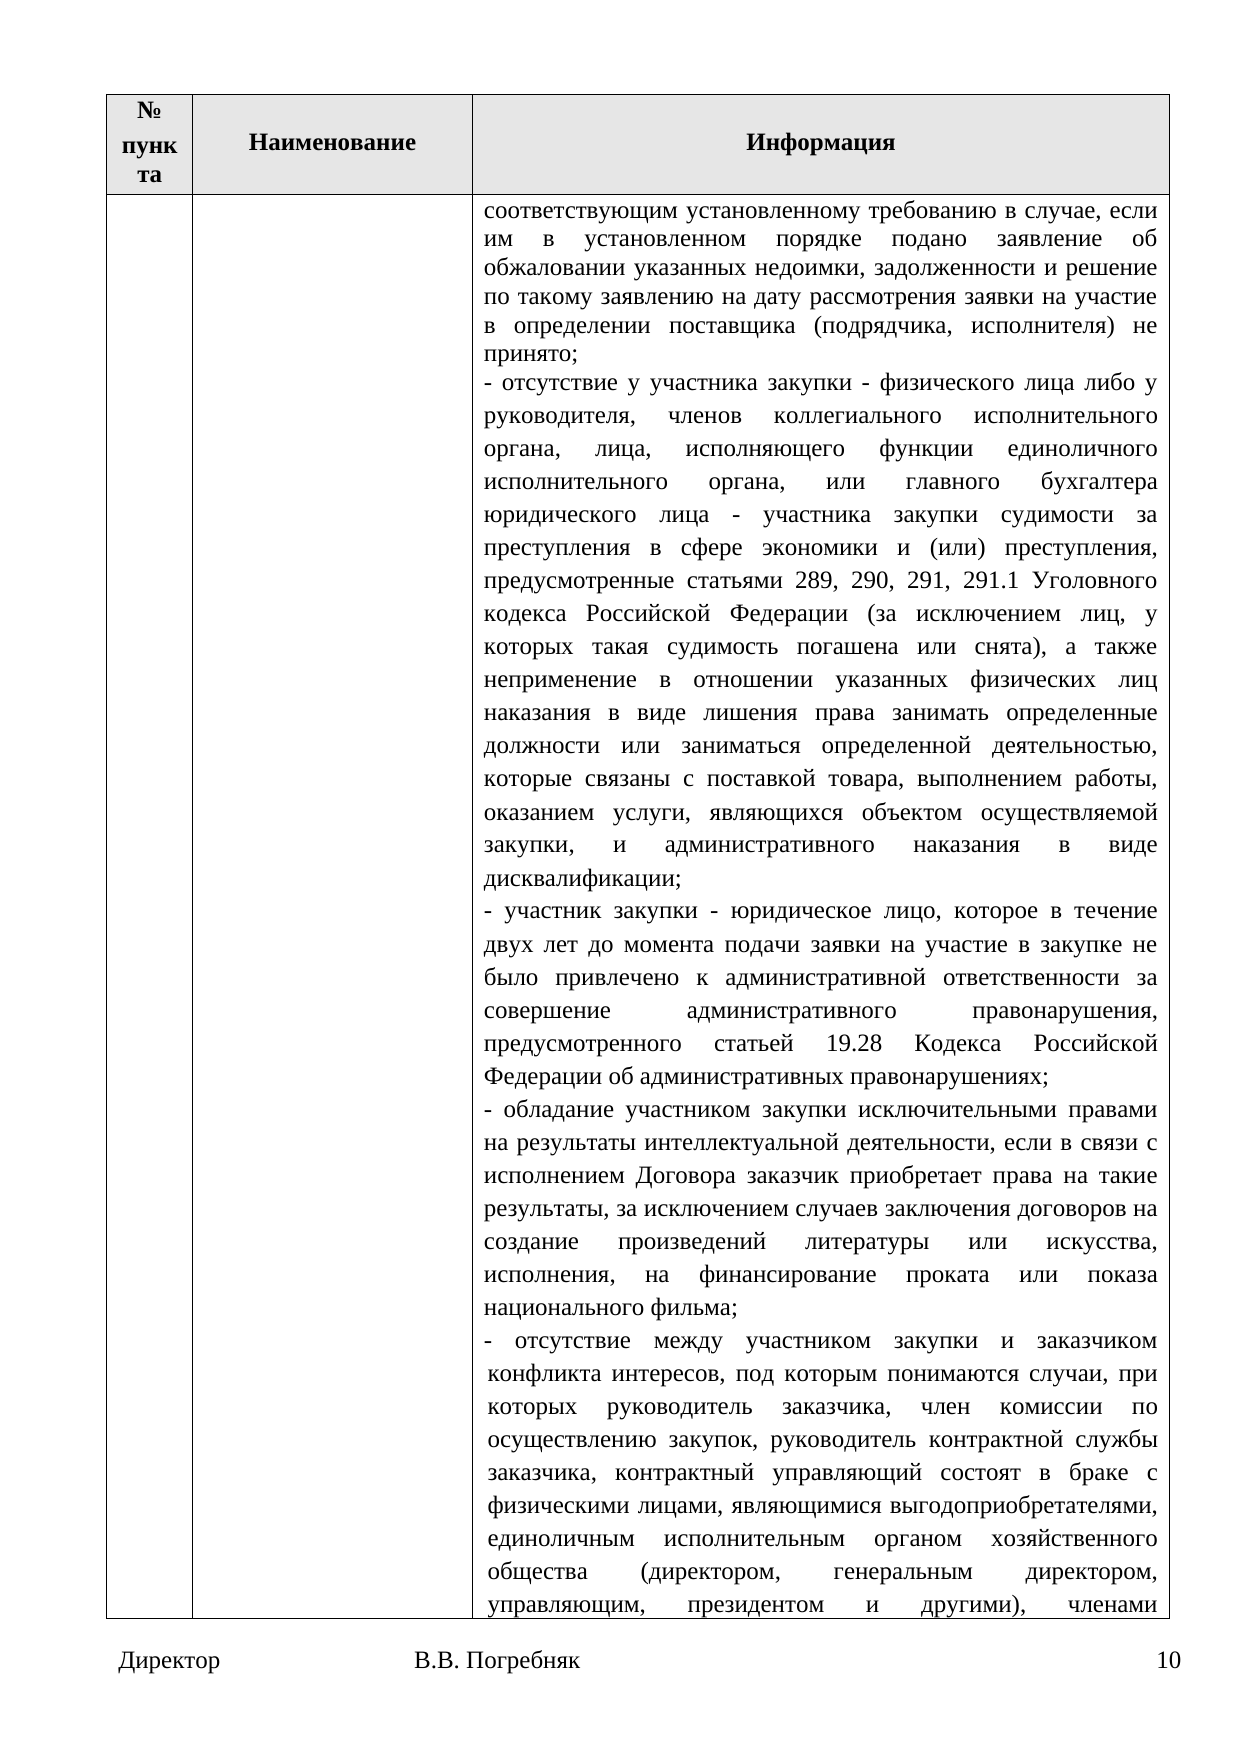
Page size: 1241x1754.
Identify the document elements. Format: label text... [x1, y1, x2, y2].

table_header № пункта [107, 95, 192, 194]
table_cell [473, 195, 1169, 1618]
table_header Наименование [193, 95, 472, 194]
table_cell [107, 195, 192, 1618]
table_header Информация [473, 95, 1169, 194]
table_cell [193, 195, 472, 1618]
